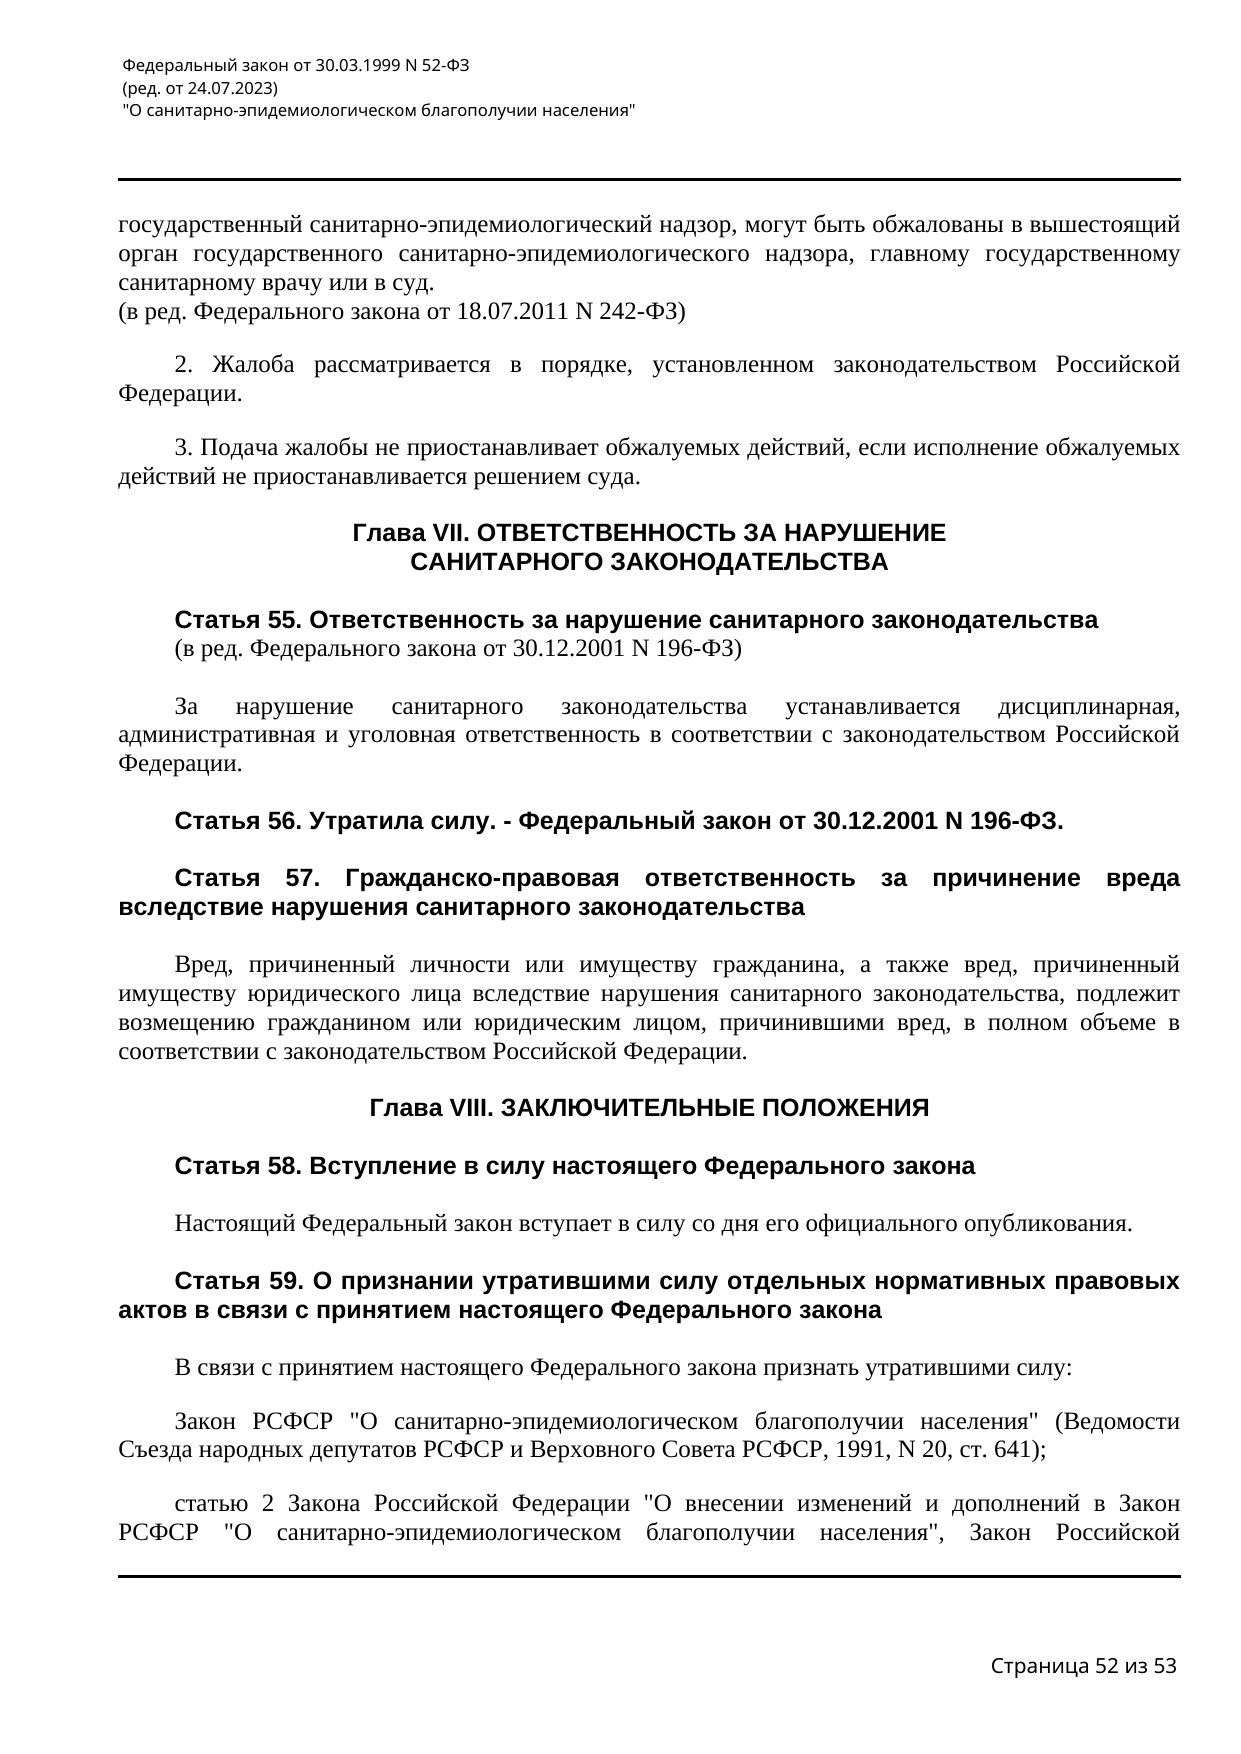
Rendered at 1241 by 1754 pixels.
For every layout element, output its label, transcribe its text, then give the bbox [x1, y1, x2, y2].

text Вред, причиненный личности или имуществу гражданина, а также вред, причиненный имуществу юридического лица вследствие нарушения санитарного законодательства, подлежит возмещению гражданином или юридическим лицом, причинившими вред, в полном объеме в соответствии с законодательством Российской Федерации. [118, 949, 1181, 1064]
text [118, 1488, 1181, 1546]
text (в ред. Федерального закона от 30.12.2001 N 196-ФЗ) [118, 633, 1181, 662]
text В связи с принятием настоящего Федерального закона признать утратившими силу: [118, 1352, 1181, 1381]
title Статья 57. Гражданско-правовая ответственность за причинение вреда вследствие нарушения санитарного законодательства [118, 863, 1181, 921]
title Глава VII. ОТВЕТСТВЕННОСТЬ ЗА НАРУШЕНИЕ [118, 518, 1181, 547]
text Закон РСФСР "О санитарно-эпидемиологическом благополучии населения" (Ведомости Съезда народных депутатов РСФСР и Верховного Совета РСФСР, 1991, N 20, ст. 641); [118, 1406, 1181, 1463]
text (в ред. Федерального закона от 18.07.2011 N 242-ФЗ) [118, 296, 1181, 324]
title Глава VIII. ЗАКЛЮЧИТЕЛЬНЫЕ ПОЛОЖЕНИЯ [118, 1093, 1181, 1122]
text Настоящий Федеральный закон вступает в силу со дня его официального опубликования. [118, 1208, 1181, 1237]
title Статья 55. Ответственность за нарушение санитарного законодательства [118, 604, 1181, 633]
text 2. Жалоба рассматривается в порядке, установленном законодательством Российской Федерации. [118, 349, 1181, 407]
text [118, 209, 1181, 296]
title Статья 59. О признании утратившими силу отдельных нормативных правовых актов в связи с принятием настоящего Федерального закона [118, 1266, 1181, 1323]
text 3. Подача жалобы не приостанавливает обжалуемых действий, если исполнение обжалуемых действий не приостанавливается решением суда. [118, 432, 1181, 489]
text За нарушение санитарного законодательства устанавливается дисциплинарная, административная и уголовная ответственность в соответствии с законодательством Российской Федерации. [118, 691, 1181, 777]
title Статья 56. Утратила силу. - Федеральный закон от 30.12.2001 N 196-ФЗ. [118, 806, 1181, 834]
title САНИТАРНОГО ЗАКОНОДАТЕЛЬСТВА [118, 547, 1181, 576]
title Статья 58. Вступление в силу настоящего Федерального закона [118, 1151, 1181, 1179]
